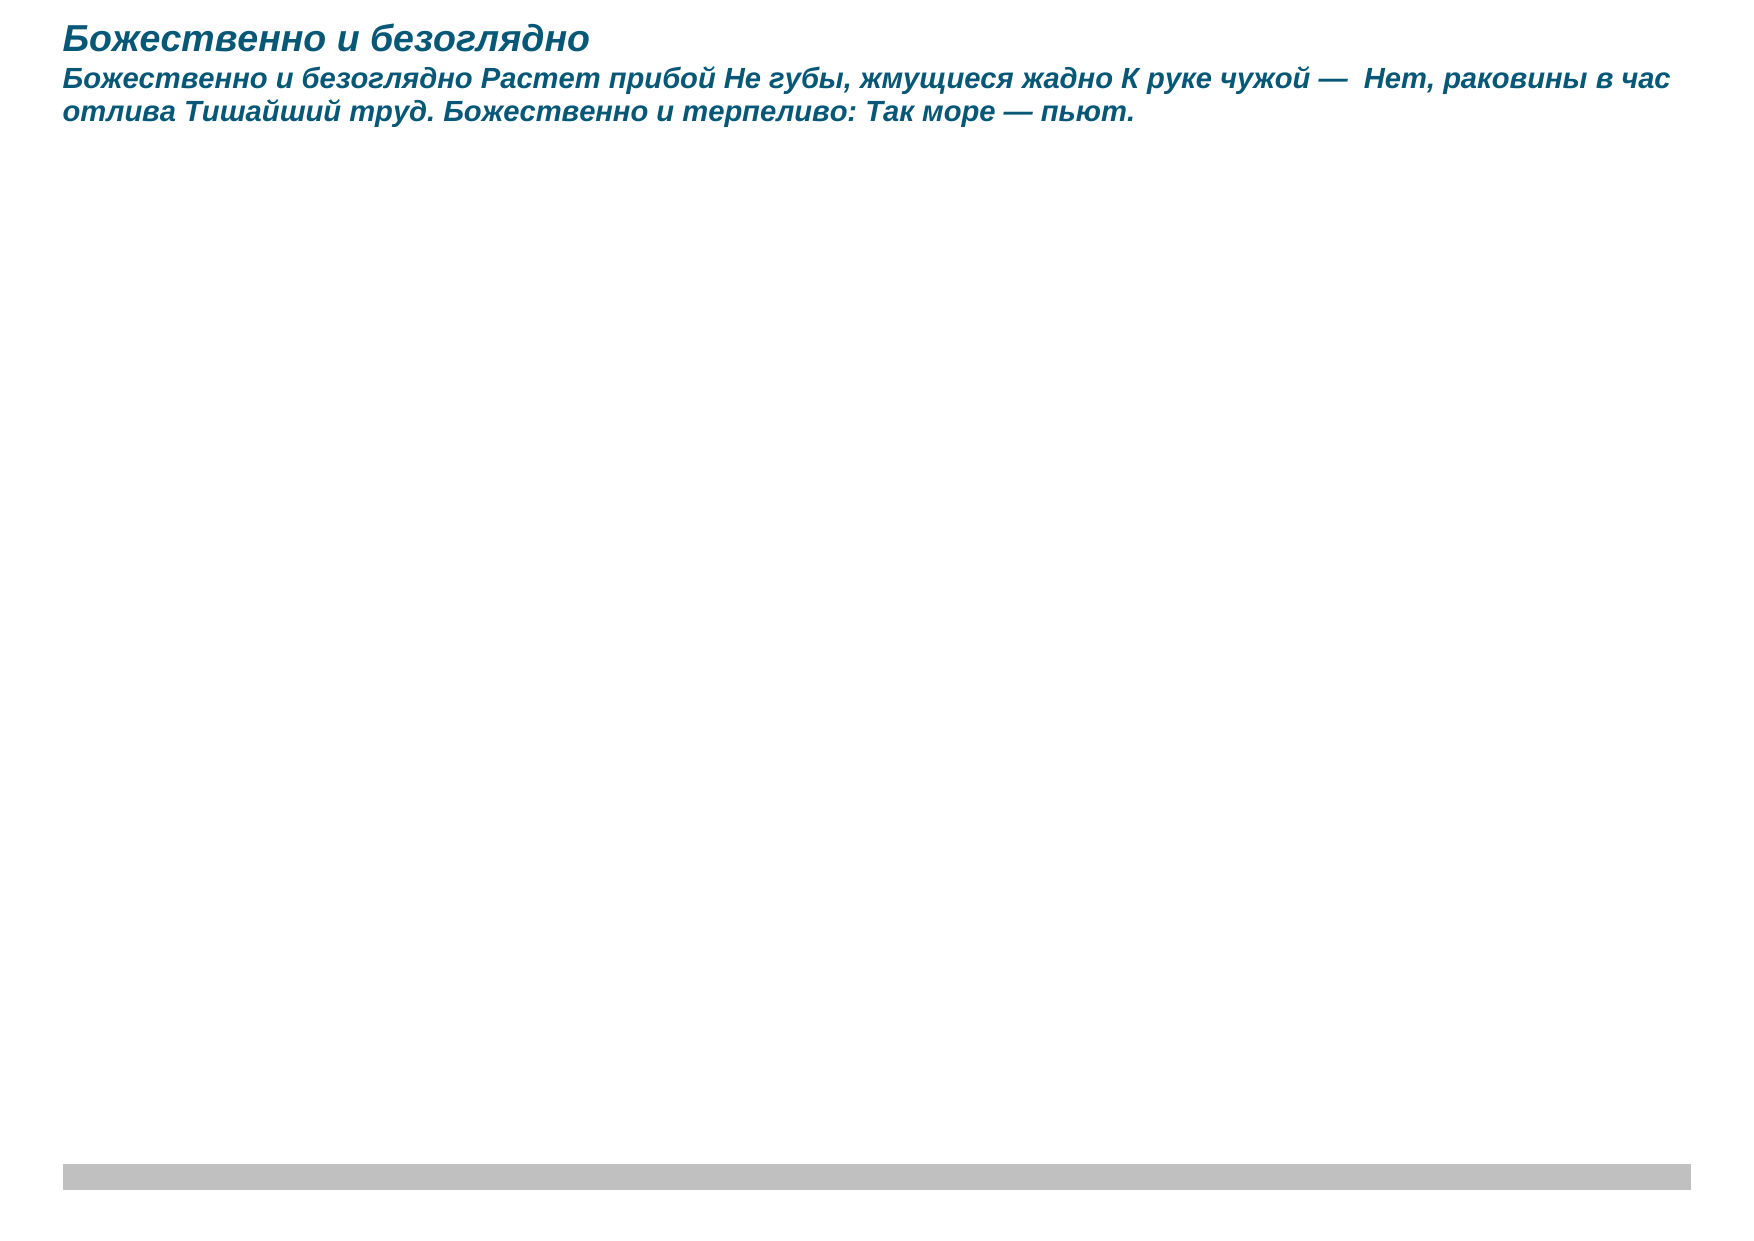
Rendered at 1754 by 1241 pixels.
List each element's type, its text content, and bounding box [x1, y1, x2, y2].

subtitle Божественно и безоглядно [62, 17, 1691, 60]
text Божественно и безоглядно [62, 61, 1691, 128]
